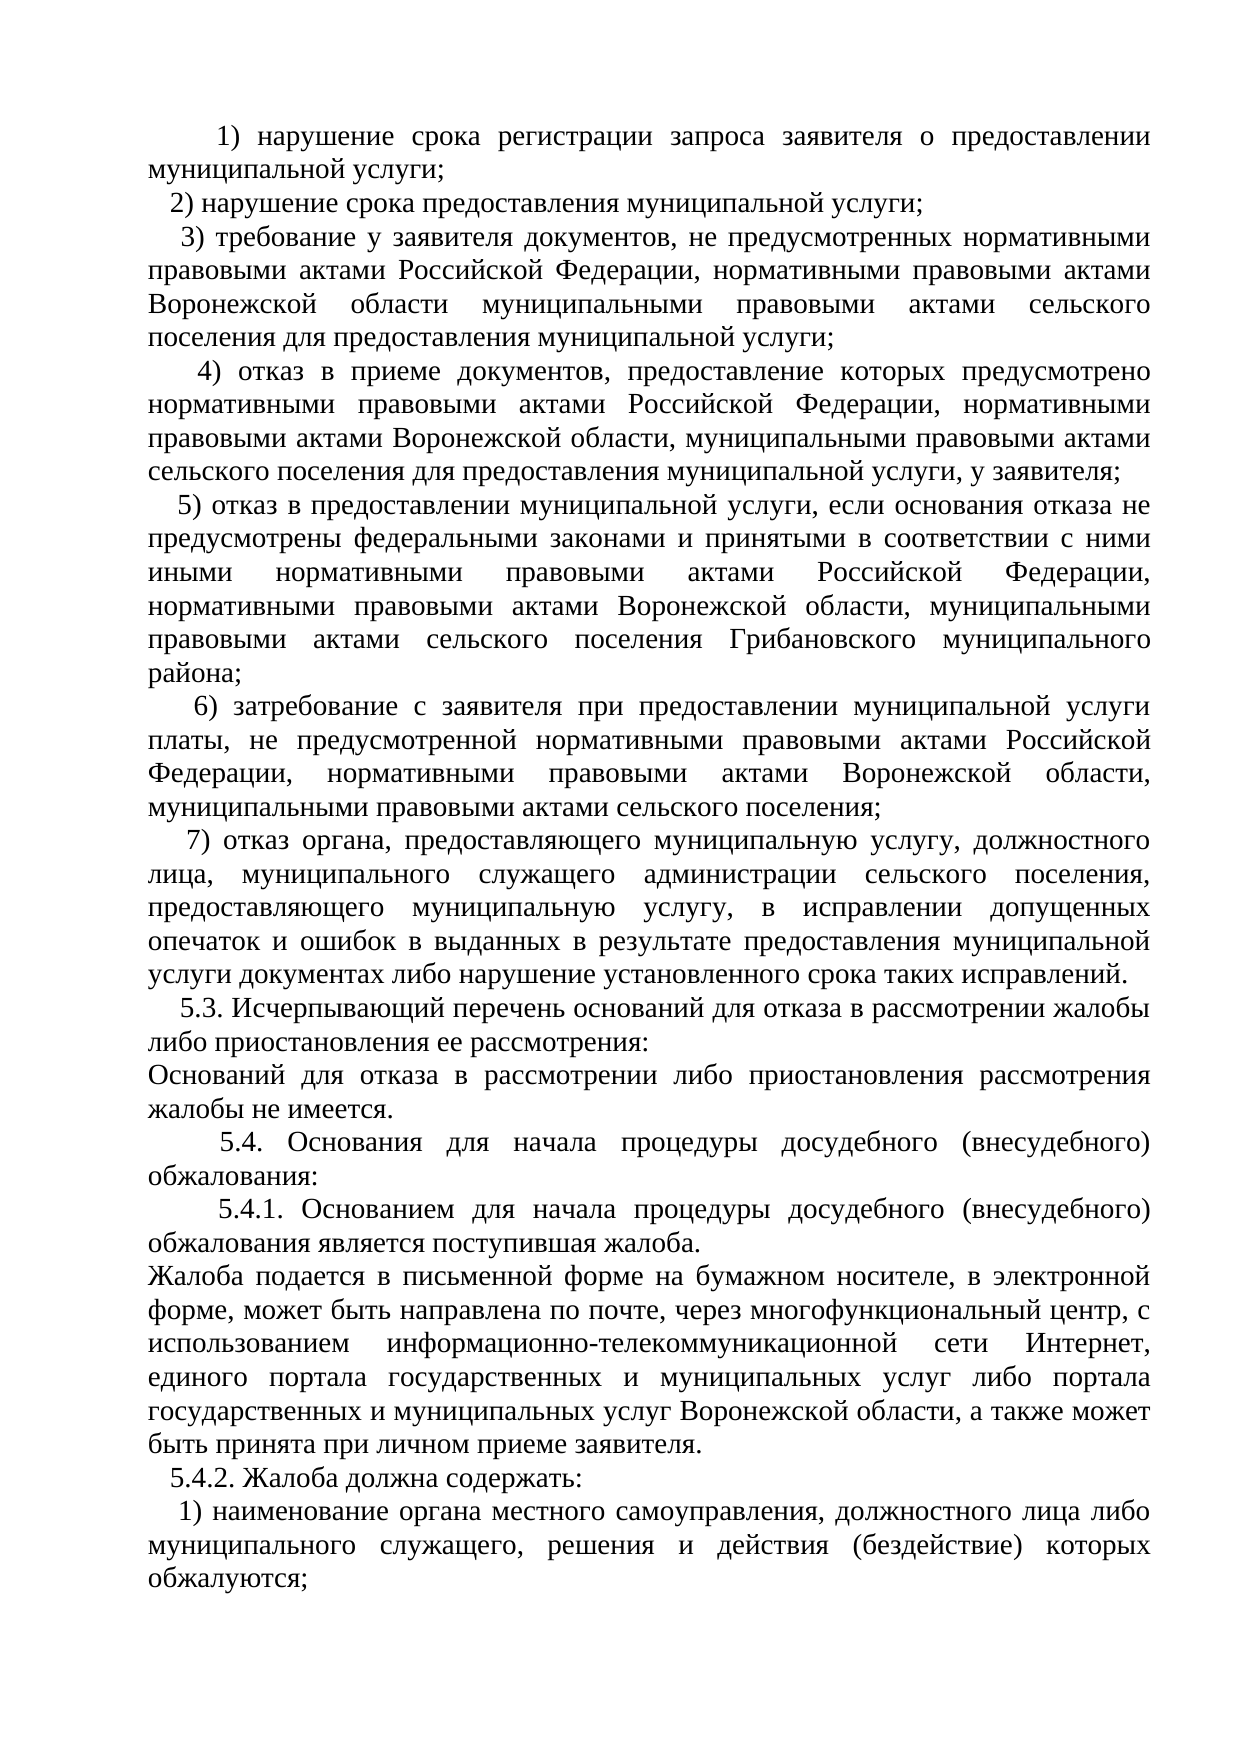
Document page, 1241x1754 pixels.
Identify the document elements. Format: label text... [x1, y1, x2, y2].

text 5) отказ в предоставлении муниципальной услуги, если основания отказа не предусмотрены федеральными законами и принятыми в соответствии с ними иными нормативными правовыми актами Российской Федерации, нормативными правовыми актами Воронежской области, муниципальными правовыми актами сельского поселения Грибановского муниципального района; [148, 487, 1152, 688]
text 5.4.1. Основанием для начала процедуры досудебного (внесудебного) обжалования является поступившая жалоба. [148, 1191, 1152, 1258]
text Оснований для отказа в рассмотрении либо приостановления рассмотрения жалобы не имеется. [148, 1057, 1152, 1124]
text 6) затребование с заявителя при предоставлении муниципальной услуги платы, не предусмотренной нормативными правовыми актами Российской Федерации, нормативными правовыми актами Воронежской области, муниципальными правовыми актами сельского поселения; [148, 688, 1152, 822]
text 5.4. Основания для начала процедуры досудебного (внесудебного) обжалования: [148, 1124, 1152, 1191]
text 2) нарушение срока предоставления муниципальной услуги; [148, 185, 1152, 219]
text 5.4.2. Жалоба должна содержать: [148, 1460, 1152, 1493]
text 1) нарушение срока регистрации запроса заявителя о предоставлении муниципальной услуги; [148, 118, 1152, 185]
text Жалоба подается в письменной форме на бумажном носителе, в электронной форме, может быть направлена по почте, через многофункциональный центр, с использованием информационно-телекоммуникационной сети Интернет, единого портала государственных и муниципальных услуг либо портала государственных и муниципальных услуг Воронежской области, а также может быть принята при личном приеме заявителя. [148, 1258, 1152, 1460]
text 1) наименование органа местного самоуправления, должностного лица либо муниципального служащего, решения и действия (бездействие) которых обжалуются; [148, 1493, 1152, 1594]
text 5.3. Исчерпывающий перечень оснований для отказа в рассмотрении жалобы либо приостановления ее рассмотрения: [148, 990, 1152, 1057]
text 3) требование у заявителя документов, не предусмотренных нормативными правовыми актами Российской Федерации, нормативными правовыми актами Воронежской области муниципальными правовыми актами сельского поселения для предоставления муниципальной услуги; [148, 219, 1152, 353]
text 4) отказ в приеме документов, предоставление которых предусмотрено нормативными правовыми актами Российской Федерации, нормативными правовыми актами Воронежской области, муниципальными правовыми актами сельского поселения для предоставления муниципальной услуги, у заявителя; [148, 353, 1152, 487]
text 7) отказ органа, предоставляющего муниципальную услугу, должностного лица, муниципального служащего администрации сельского поселения, предоставляющего муниципальную услугу, в исправлении допущенных опечаток и ошибок в выданных в результате предоставления муниципальной услуги документах либо нарушение установленного срока таких исправлений. [148, 822, 1152, 990]
